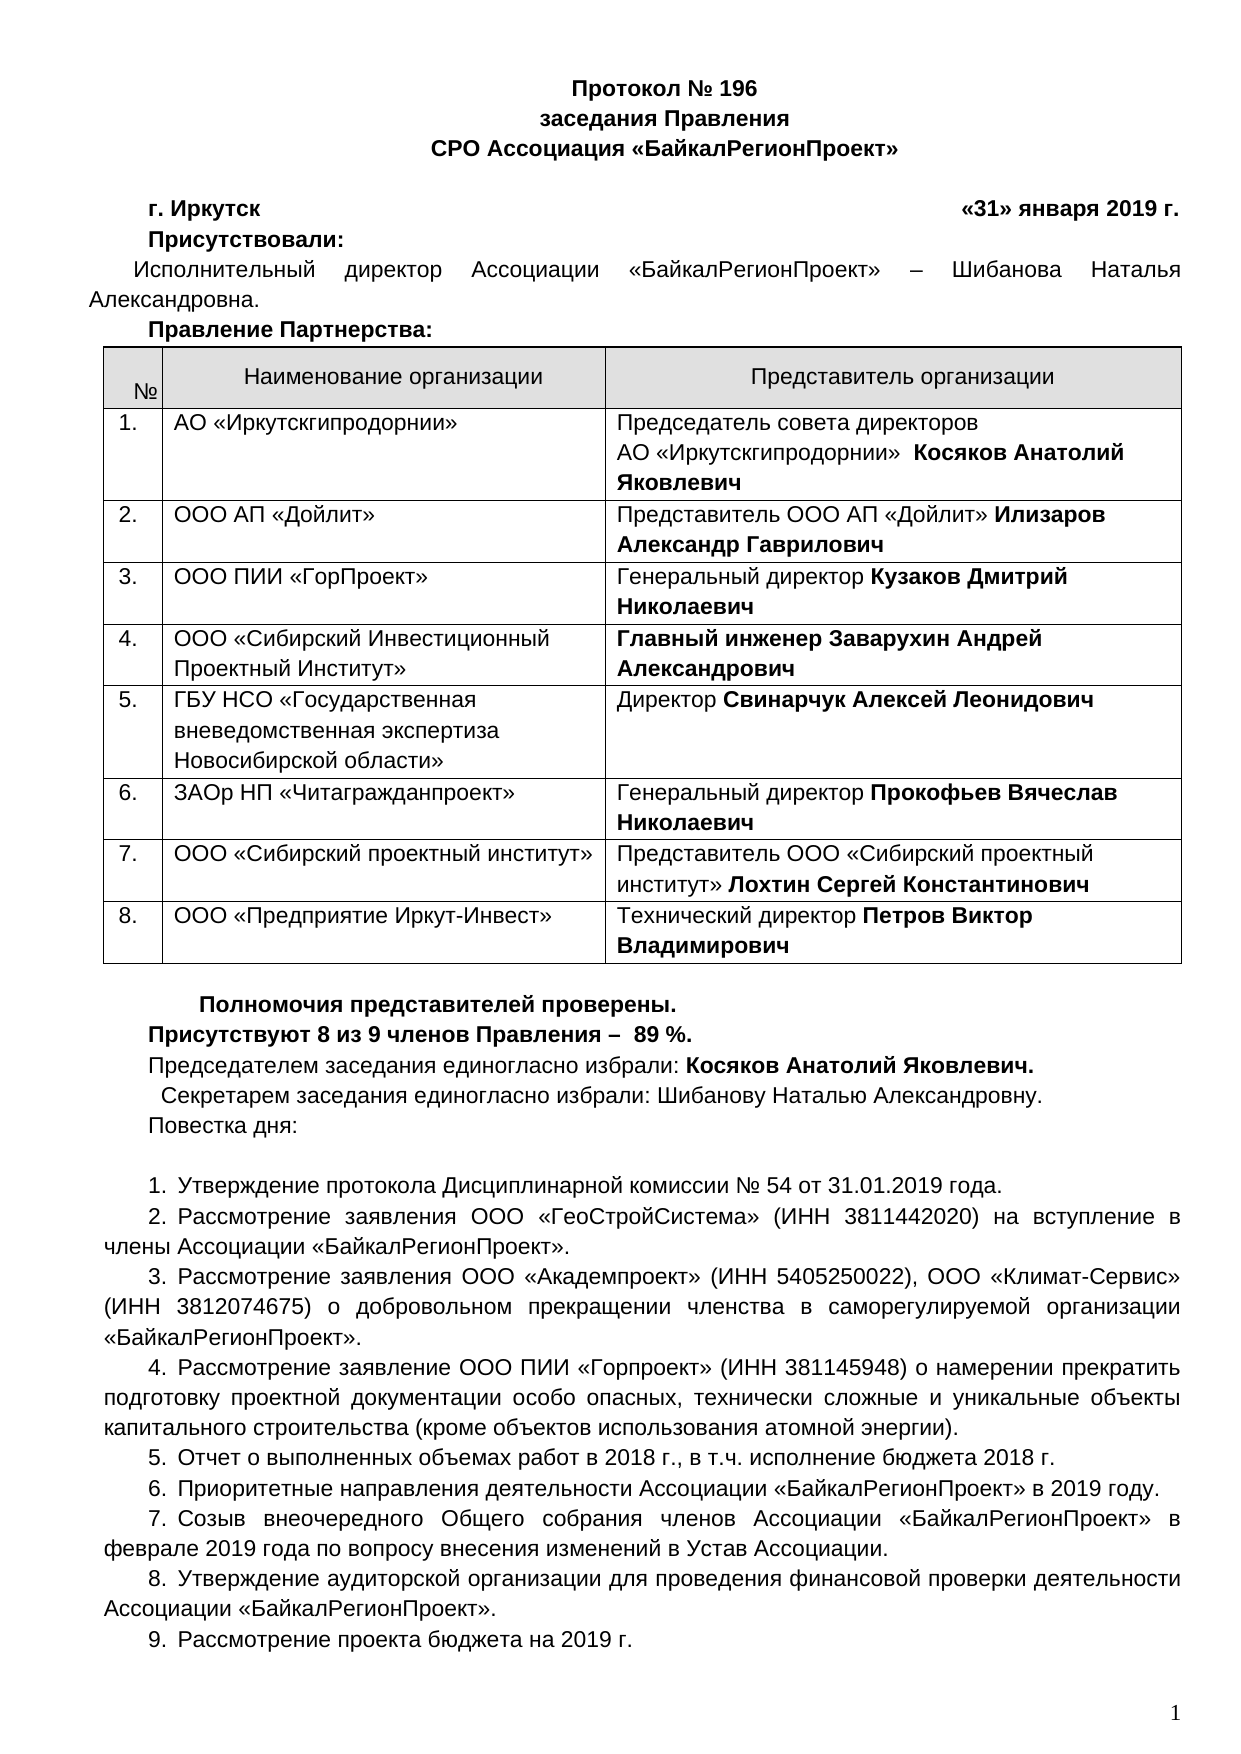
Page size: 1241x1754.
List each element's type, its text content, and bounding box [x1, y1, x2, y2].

list Утверждение аудиторской организации для проведения финансовой проверки деятельности Ассоциации «БайкалРегионПроект». [103, 1565, 1181, 1622]
text Правление Партнерства: [103, 316, 1181, 343]
text Присутствуют 8 из 9 членов Правления – 89 %. [103, 1021, 1181, 1048]
list Приоритетные направления деятельности Ассоциации «БайкалРегионПроект» в 2019 году. [103, 1474, 1181, 1501]
table_cell Представитель ООО «Сибирский проектный институт» Лохтин Сергей Константинович [606, 840, 1181, 901]
table_header Представитель организации [606, 348, 1181, 408]
subtitle заседания Правления [103, 105, 1181, 131]
list Утверждение протокола Дисциплинарной комиссии № 54 от 31.01.2019 года. [103, 1172, 1181, 1199]
subtitle Протокол № 196 [103, 74, 1181, 101]
text Присутствовали: [103, 226, 1181, 252]
list Рассмотрение заявления ООО «ГеоСтройСистема» (ИНН 3811442020) на вступление в члены Ассоциации «БайкалРегионПроект». [103, 1203, 1181, 1259]
table_cell Генеральный директор Прокофьев Вячеслав Николаевич [606, 779, 1181, 839]
table_header Наименование организации [163, 348, 605, 408]
text Повестка дня: [103, 1112, 1181, 1138]
table_cell ООО АП «Дойлит» [163, 501, 605, 562]
table_cell 4. [104, 625, 162, 685]
text Председателем заседания единогласно избрали: Косяков Анатолий Яковлевич. [103, 1052, 1181, 1078]
list Рассмотрение заявления ООО «Академпроект» (ИНН 5405250022), ООО «Климат-Сервис» (ИНН 3812074675) о добровольном прекращении членства в саморегулируемой организации «БайкалРегионПроект». [103, 1263, 1181, 1350]
list Созыв внеочередного Общего собрания членов Ассоциации «БайкалРегионПроект» в феврале 2019 года по вопросу внесения изменений в Устав Ассоциации. [103, 1505, 1181, 1561]
text Секретарем заседания единогласно избрали: Шибанову Наталью Александровну. [103, 1082, 1181, 1108]
text г. Иркутск «31» января 2019 г. [103, 195, 1181, 222]
table_cell ГБУ НСО «Государственная вневедомственная экспертиза Новосибирской области» [163, 686, 605, 777]
text Полномочия представителей проверены. [103, 991, 1181, 1018]
table_cell 5. [104, 686, 162, 777]
list Рассмотрение заявление ООО ПИИ «Горпроект» (ИНН 381145948) о намерении прекратить подготовку проектной документации особо опасных, технически сложные и уникальные объекты капитального строительства (кроме объектов использования атомной энергии). [103, 1354, 1181, 1441]
table_cell Генеральный директор Кузаков Дмитрий Николаевич [606, 563, 1181, 623]
table_cell АО «Иркутскгипродорнии» [163, 409, 605, 500]
table_cell 7. [104, 840, 162, 901]
table_cell ООО «Сибирский Инвестиционный Проектный Институт» [163, 625, 605, 685]
table_cell ООО «Предприятие Иркут-Инвест» [163, 902, 605, 963]
table_cell Технический директор Петров Виктор Владимирович [606, 902, 1181, 963]
list Рассмотрение проекта бюджета на 2019 г. [103, 1626, 1181, 1652]
table_cell ЗАОр НП «Читагражданпроект» [163, 779, 605, 839]
table_cell ООО «Сибирский проектный институт» [163, 840, 605, 901]
list Отчет о выполненных объемах работ в 2018 г., в т.ч. исполнение бюджета 2018 г. [103, 1444, 1181, 1471]
table_cell 3. [104, 563, 162, 623]
table_cell 2. [104, 501, 162, 562]
table_cell ООО ПИИ «ГорПроект» [163, 563, 605, 623]
text СРО Ассоциация «БайкалРегионПроект» [103, 135, 1181, 161]
table_cell 1. [104, 409, 162, 500]
table_cell Главный инженер Заварухин Андрей Александрович [606, 625, 1181, 685]
table_header № [104, 348, 162, 408]
table_cell Представитель ООО АП «Дойлит» Илизаров Александр Гаврилович [606, 501, 1181, 562]
text Исполнительный директор Ассоциации «БайкалРегионПроект» – Шибанова Наталья Александровна. [89, 256, 1181, 312]
table_cell Директор Свинарчук Алексей Леонидович [606, 686, 1181, 777]
table_cell 6. [104, 779, 162, 839]
table_cell 8. [104, 902, 162, 963]
table_cell Председатель совета директоров АО «Иркутскгипродорнии» Косяков Анатолий Яковлевич [606, 409, 1181, 500]
